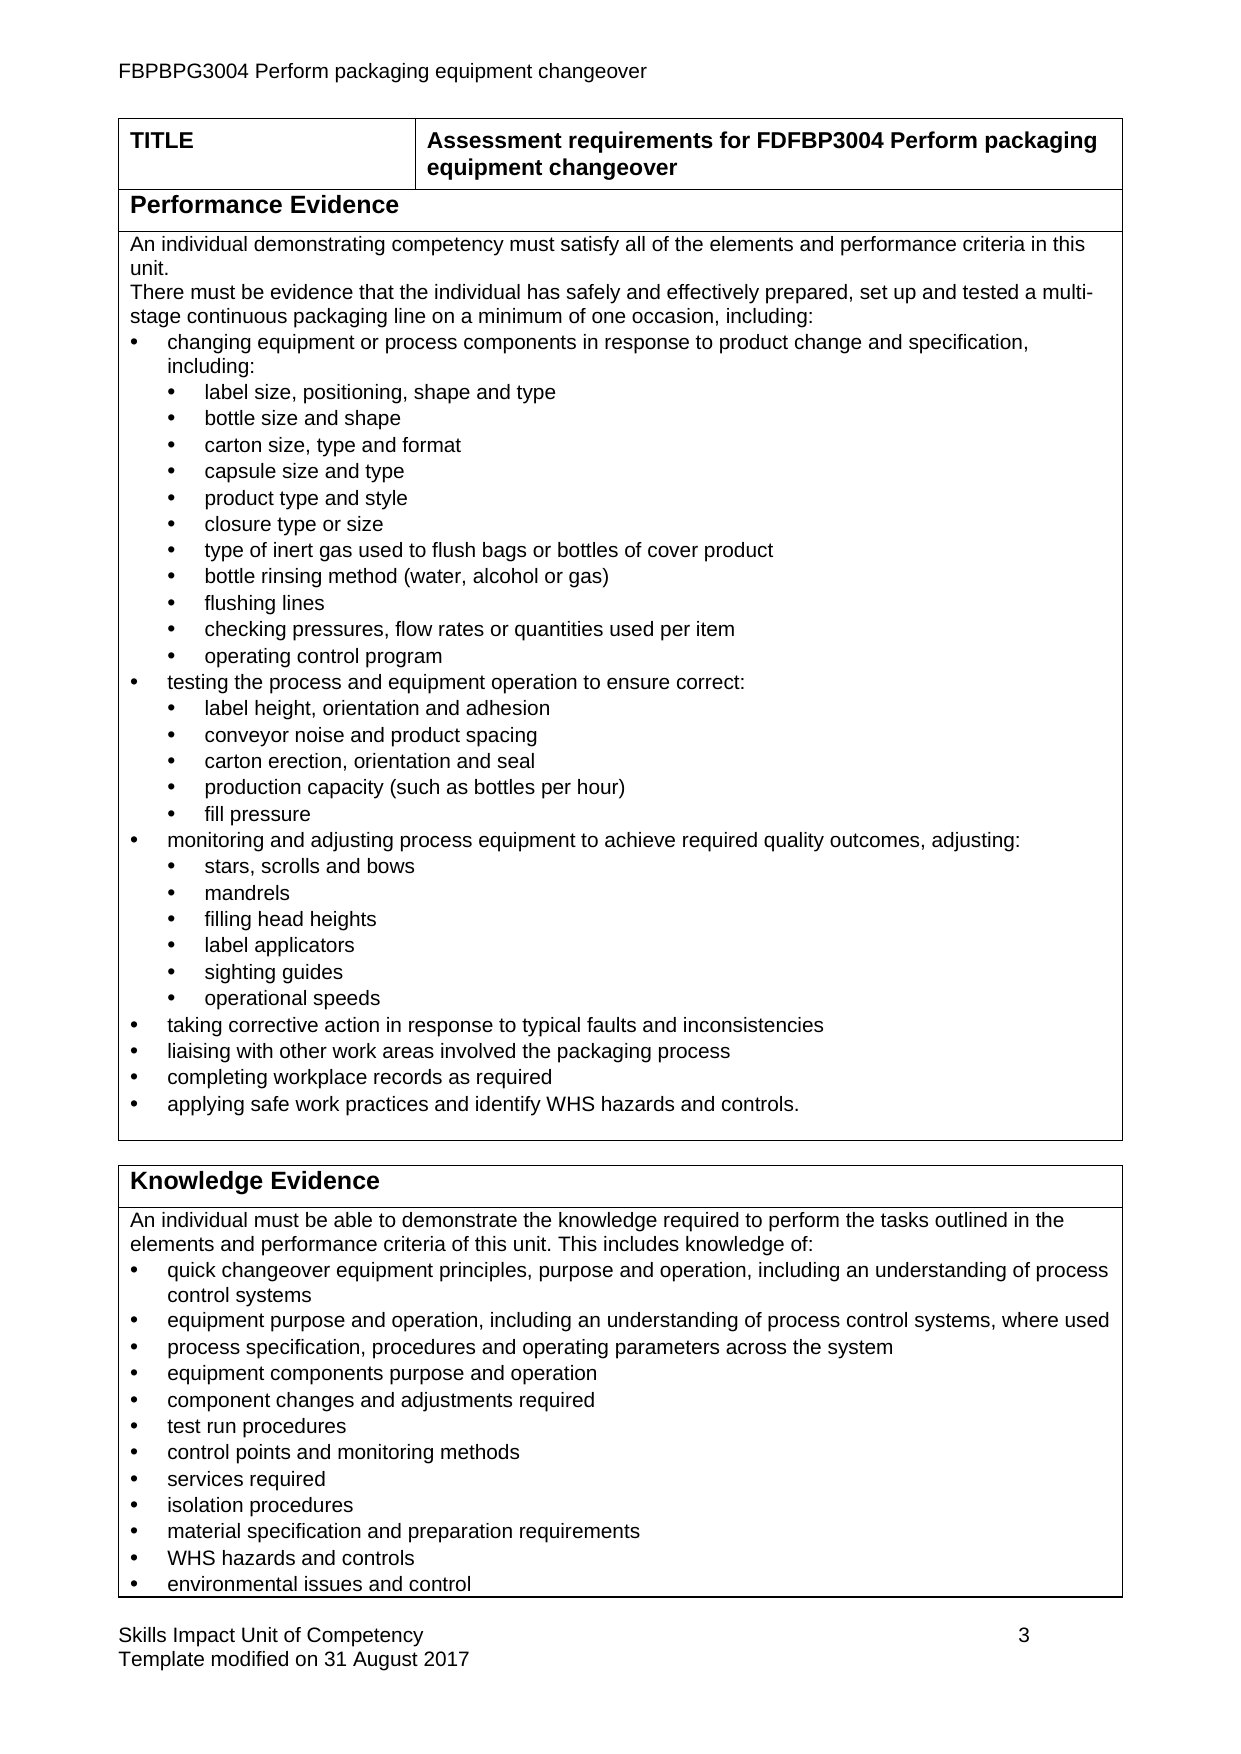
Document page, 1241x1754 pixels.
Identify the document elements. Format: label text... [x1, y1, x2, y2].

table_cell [119, 1208, 1122, 1596]
table_header TITLE [119, 119, 415, 188]
table_cell Performance Evidence [119, 190, 1122, 231]
table_header Knowledge Evidence [119, 1166, 1122, 1207]
table_header Assessment requirements for FDFBP3004 Perform packaging equipment changeover [416, 119, 1122, 188]
table_cell An individual demonstrating competency must satisfy all of the elements and performance criteria in this unit. There must be evidence that the individual has safely and effectively prepared, set up and tested a multi-stage continuous packaging line on a minimum of one occasion, including: changing equipment or process components in response to product change and specification, including: label size, positioning, shape and type bottle size and shape carton size, type and format capsule size and type product type and style closure type or size type of inert gas used to flush bags or bottles of cover product bottle rinsing method (water, alcohol or gas) flushing lines checking pressures, flow rates or quantities used per item operating control program testing the process and equipment operation to ensure correct: label height, orientation and adhesion conveyor noise and product spacing carton erection, orientation and seal production capacity (such as bottles per hour) fill pressure monitoring and adjusting process equipment to achieve required quality outcomes, adjusting: stars, scrolls and bows mandrels filling head heights label applicators sighting guides operational speeds taking corrective action in response to typical faults and inconsistencies liaising with other work areas involved the packaging process completing workplace records as required applying safe work practices and identify WHS hazards and controls. [119, 232, 1122, 1140]
